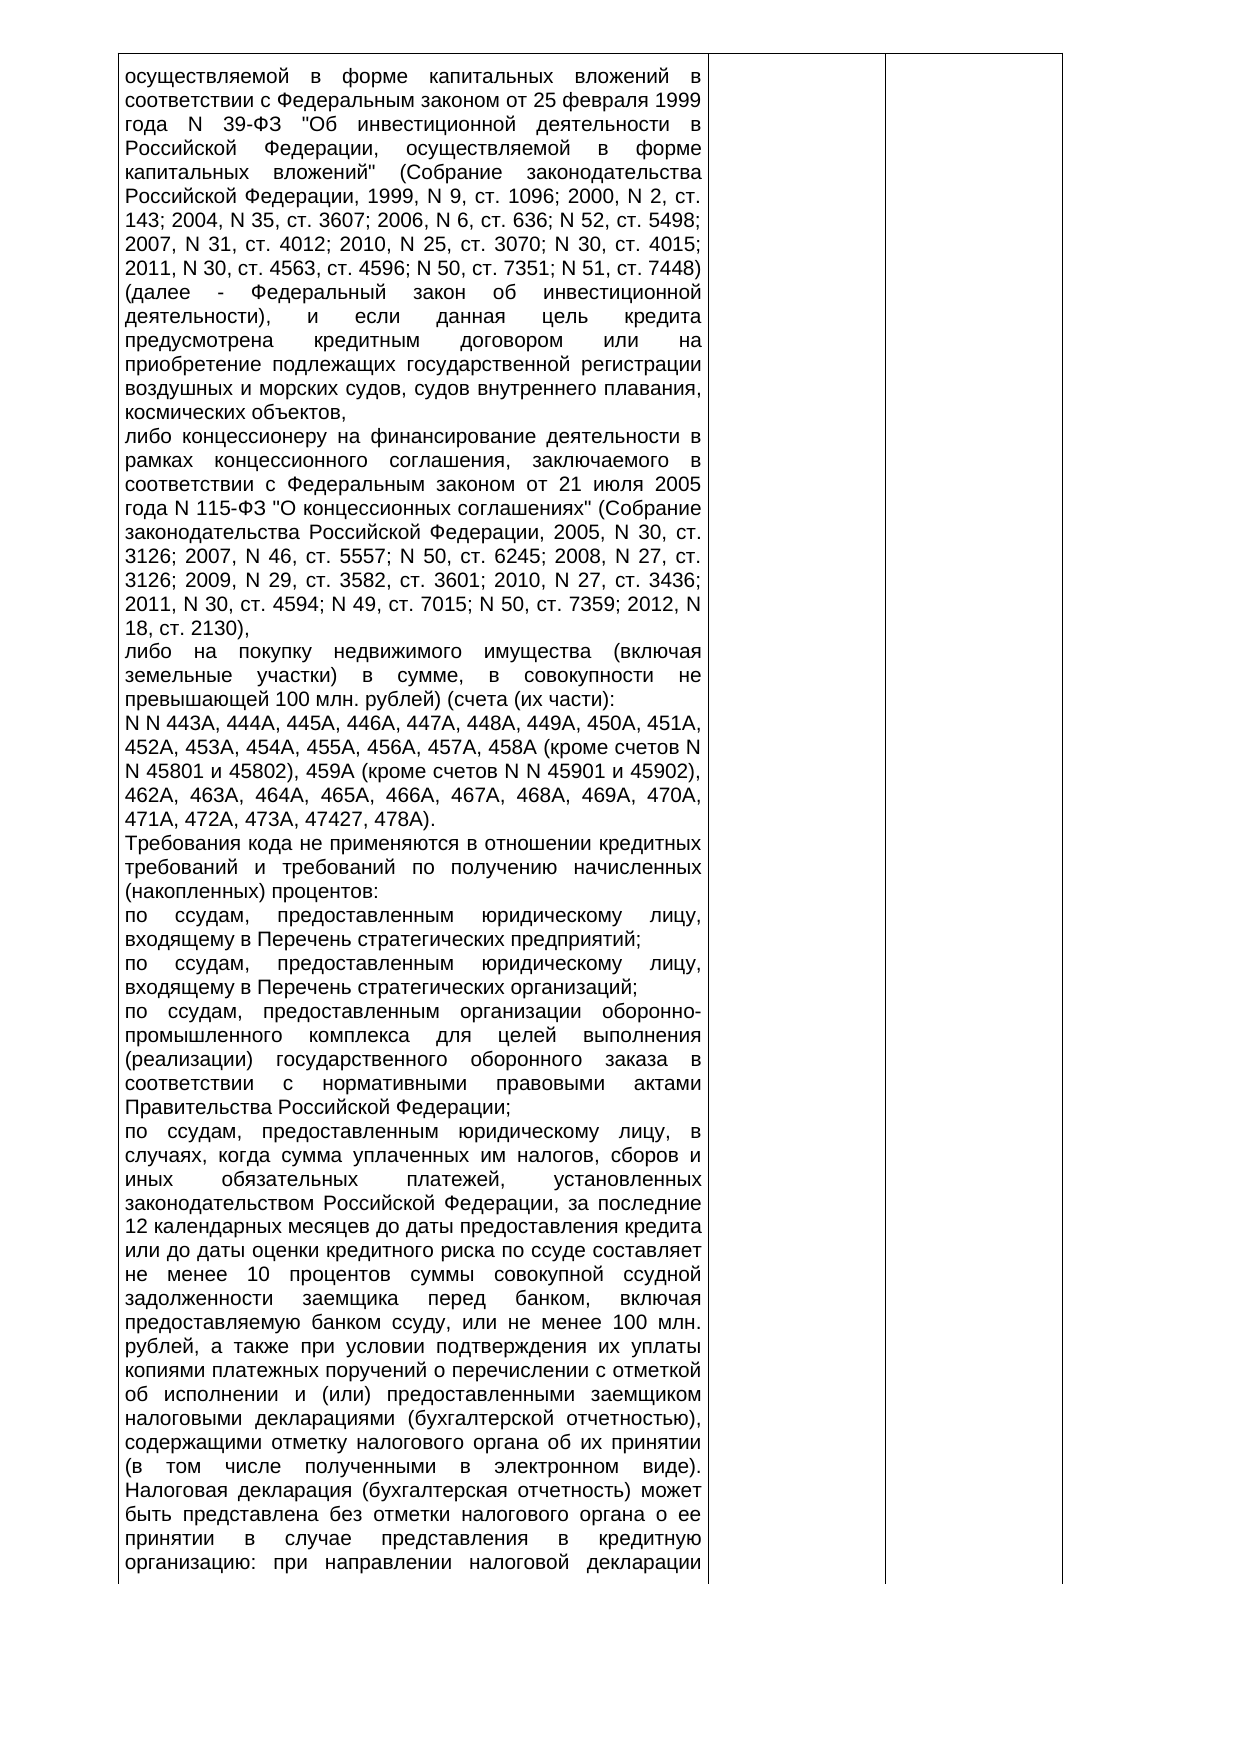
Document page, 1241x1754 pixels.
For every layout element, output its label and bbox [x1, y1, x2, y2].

table_cell [886, 54, 1062, 1584]
table_cell [709, 54, 885, 1584]
table_cell [119, 54, 708, 1584]
